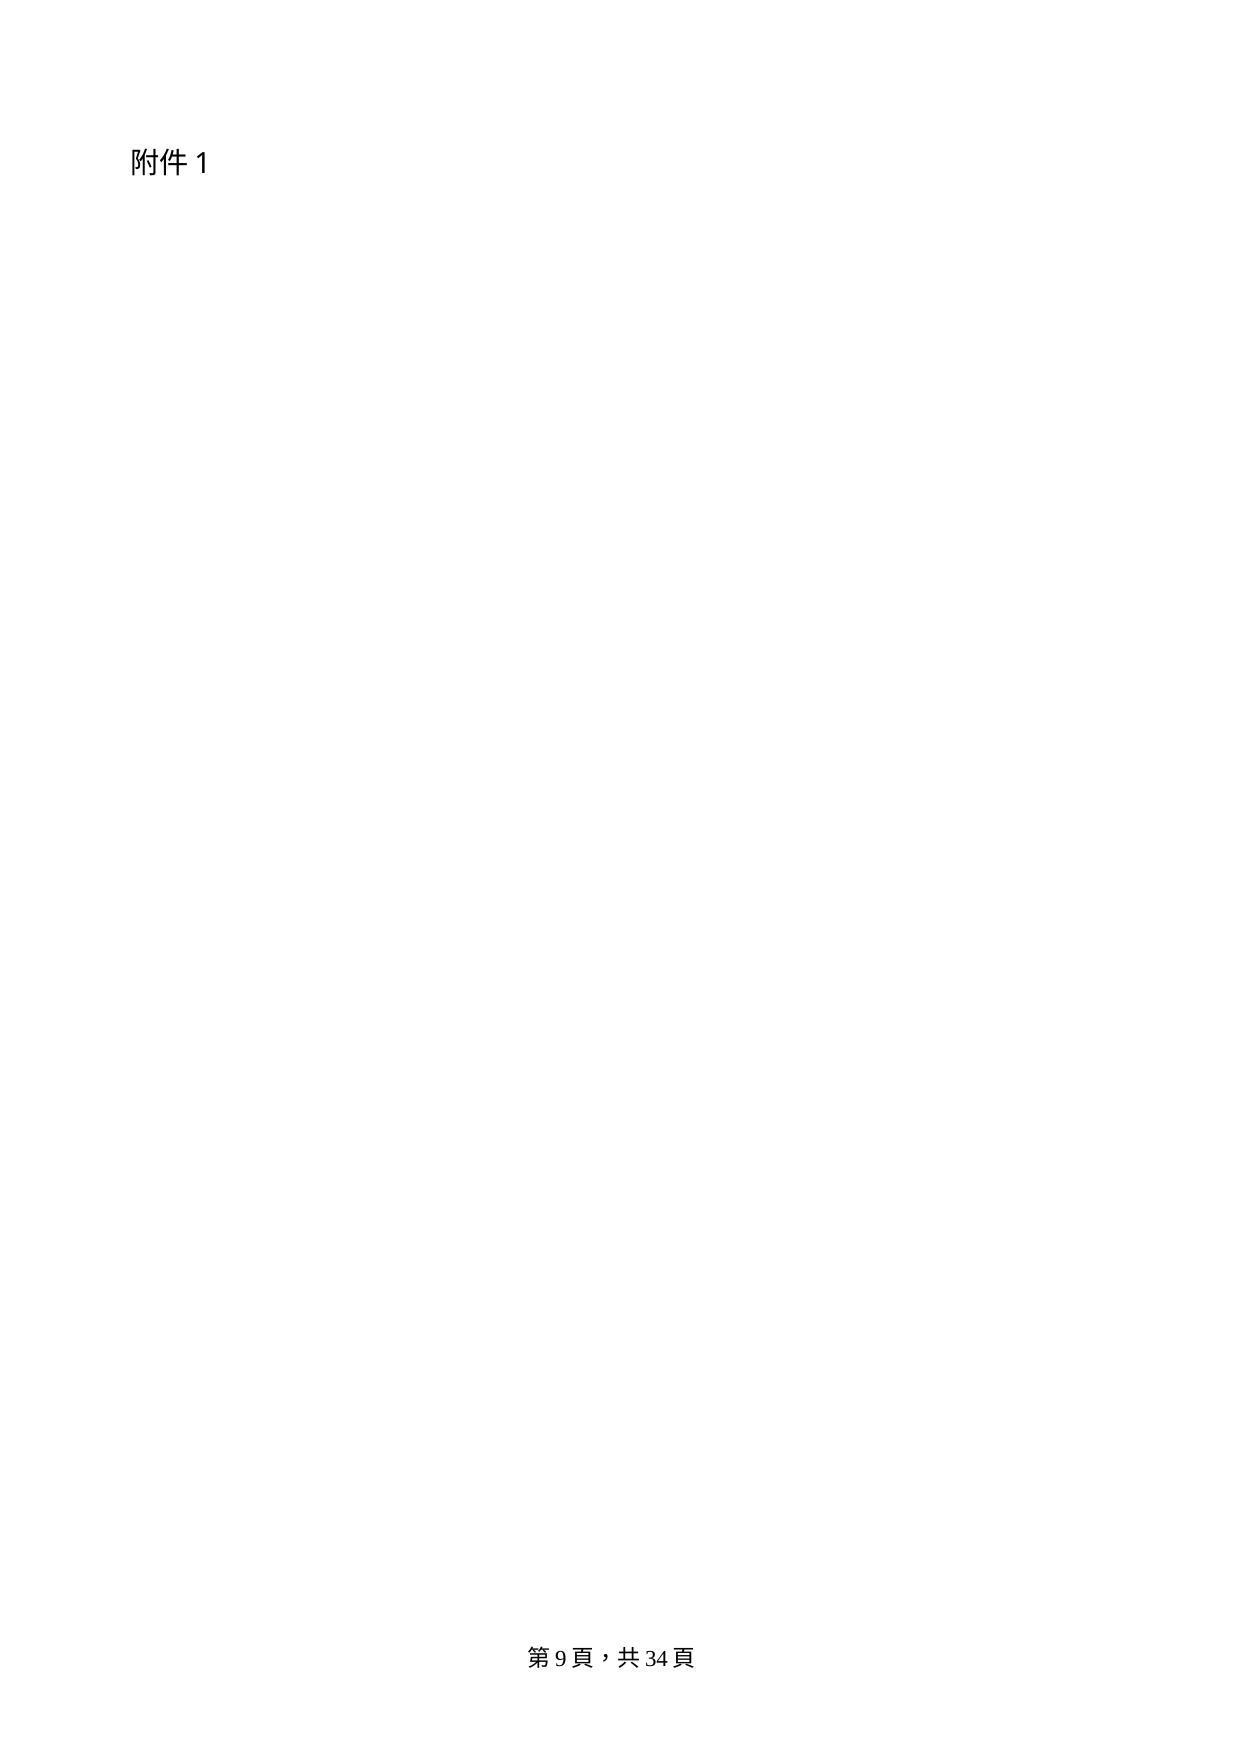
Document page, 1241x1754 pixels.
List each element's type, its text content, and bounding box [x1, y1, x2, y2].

text 附件1 [130, 124, 1125, 199]
